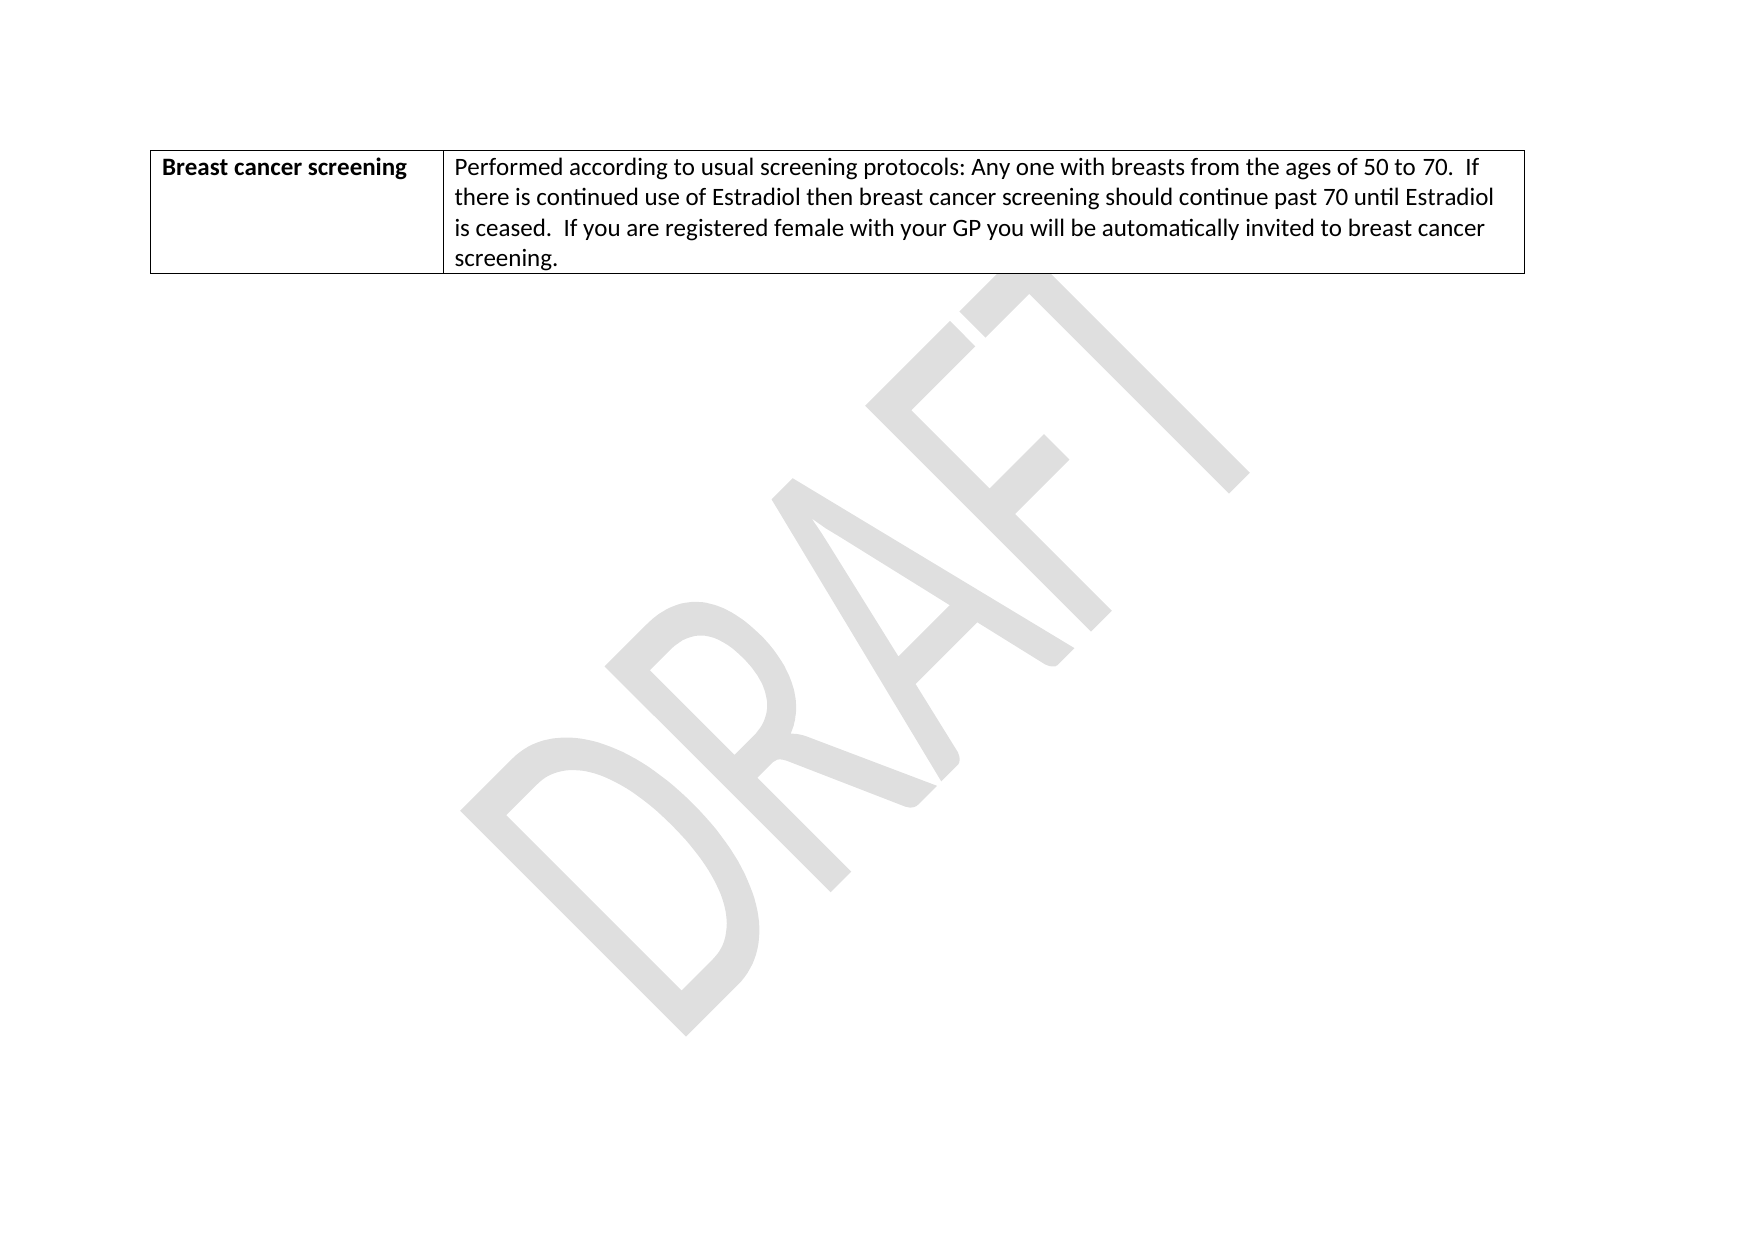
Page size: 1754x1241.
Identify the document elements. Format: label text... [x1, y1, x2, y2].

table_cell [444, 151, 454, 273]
table_cell Breast cancer screening [151, 151, 443, 273]
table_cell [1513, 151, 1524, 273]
